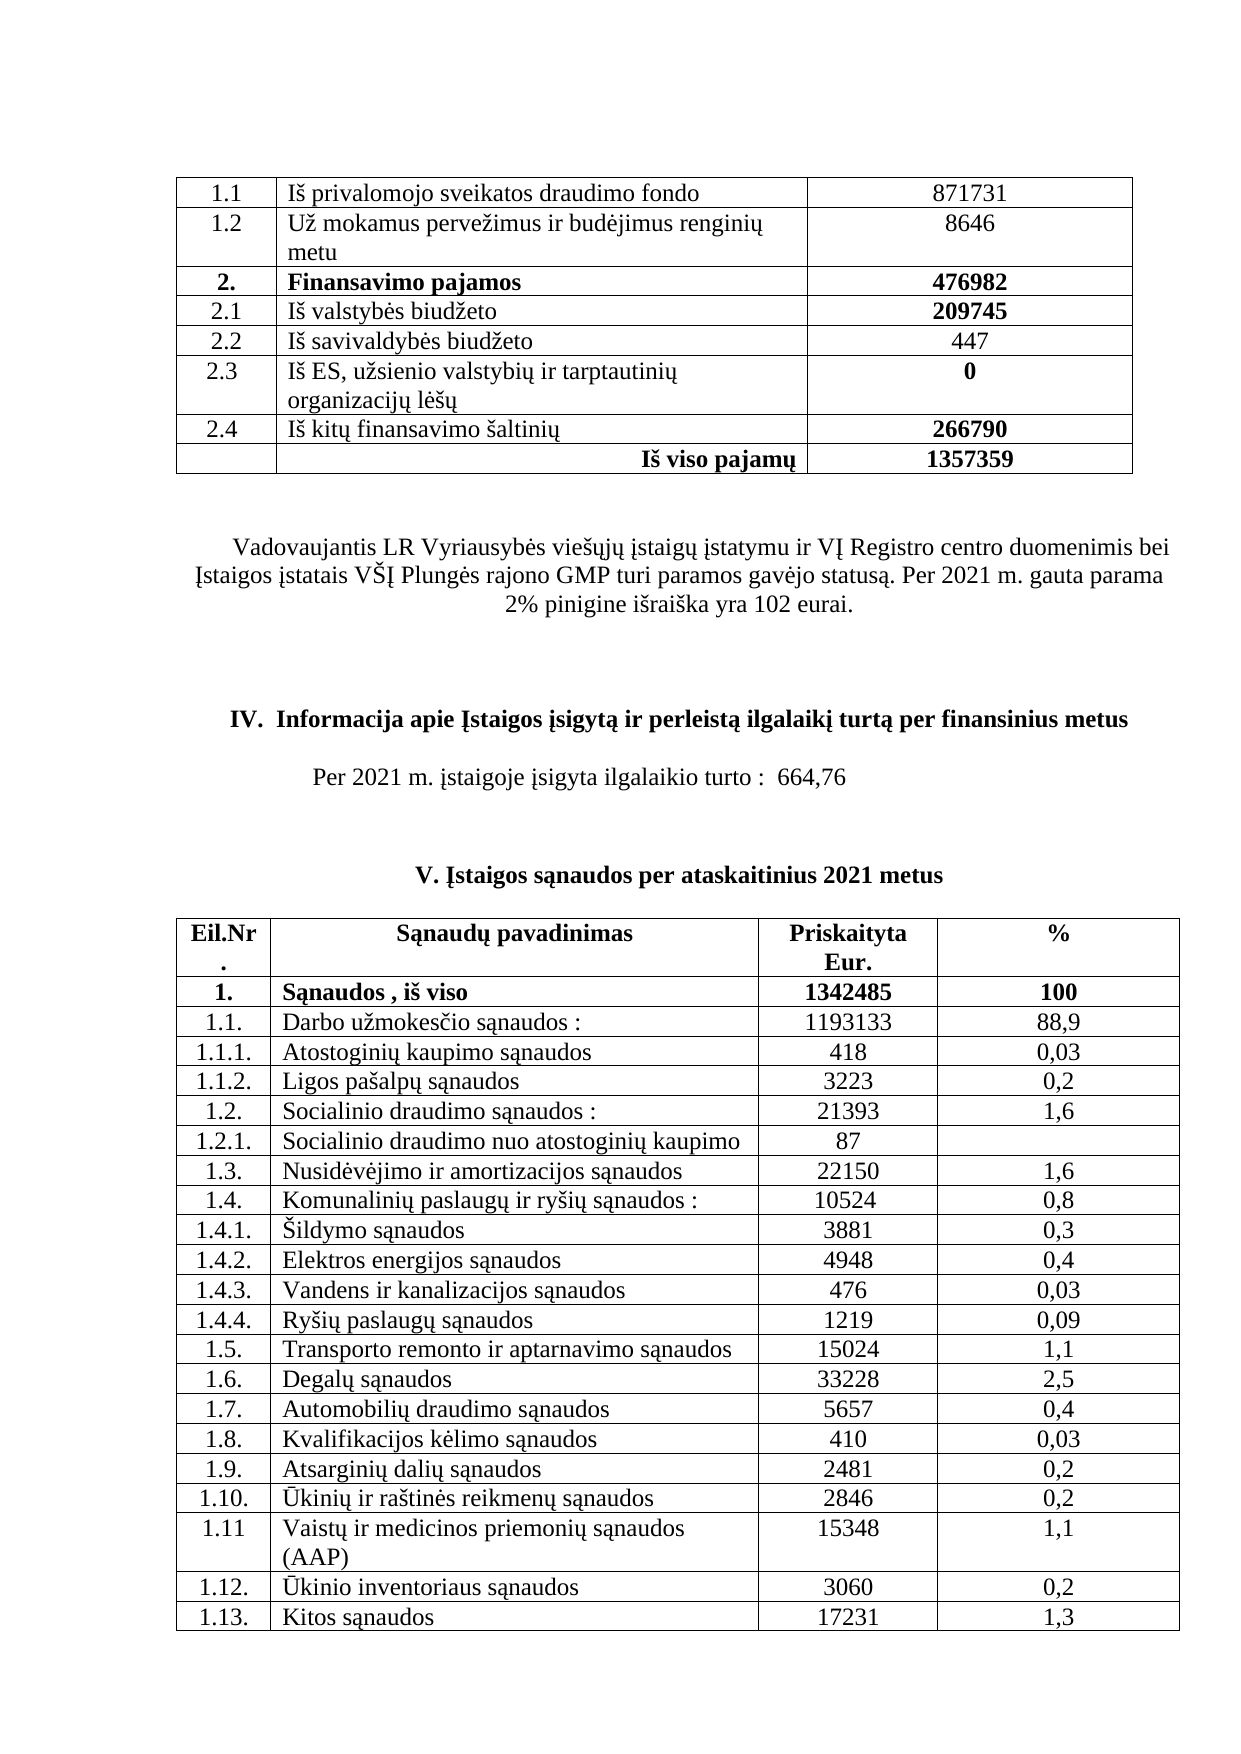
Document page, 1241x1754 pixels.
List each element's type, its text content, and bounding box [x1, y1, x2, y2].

table_cell [177, 444, 276, 473]
table_cell Degalų sąnaudos [271, 1364, 758, 1393]
table_cell 100 [938, 977, 1179, 1006]
table_cell 209745 [808, 296, 1132, 325]
table_header % [938, 919, 1179, 976]
table_cell Ligos pašalpų sąnaudos [271, 1066, 758, 1095]
table_cell [938, 1126, 1179, 1155]
table_cell 10524 [759, 1186, 937, 1214]
table_cell 21393 [759, 1096, 937, 1125]
table_cell 1.4.3. [177, 1275, 270, 1304]
table_cell 0,2 [938, 1454, 1179, 1482]
table_cell 1.8. [177, 1424, 270, 1453]
table_cell 0,3 [938, 1215, 1179, 1244]
table_cell 871731 [808, 178, 1132, 207]
table_cell Vaistų ir medicinos priemonių sąnaudos (AAP) [271, 1513, 758, 1571]
table_cell 17231 [759, 1602, 937, 1630]
table_cell 2.1 [177, 296, 276, 325]
table_cell 1.4.4. [177, 1305, 270, 1333]
table_cell 8646 [808, 208, 1132, 266]
table_cell 1.3. [177, 1156, 270, 1184]
table_cell 22150 [759, 1156, 937, 1184]
table_cell Iš kitų finansavimo šaltinių [277, 415, 807, 443]
table_cell Iš privalomojo sveikatos draudimo fondo [277, 178, 807, 207]
text Vadovaujantis LR Vyriausybės viešųjų įstaigų įstatymu ir VĮ Registro centro duomenimis bei Įstaigos įstatais VŠĮ Plungės rajono GMP turi paramos gavėjo statusą. Per 2021 m. gauta parama [177, 532, 1181, 589]
table_cell 1.11 [177, 1513, 270, 1571]
table_cell 0,2 [938, 1572, 1179, 1601]
table_cell 1.6. [177, 1364, 270, 1393]
table_cell 3881 [759, 1215, 937, 1244]
table_cell Sąnaudos , iš viso [271, 977, 758, 1006]
table_cell 1,1 [938, 1513, 1179, 1571]
table_cell 1.1.1. [177, 1037, 270, 1065]
text V. Įstaigos sąnaudos per ataskaitinius 2021 metus [162, 860, 1181, 889]
table_cell Socialinio draudimo nuo atostoginių kaupimo [271, 1126, 758, 1155]
table_cell 33228 [759, 1364, 937, 1393]
table_cell 88,9 [938, 1007, 1179, 1036]
table_cell 1.10. [177, 1484, 270, 1512]
table_cell 0,2 [938, 1484, 1179, 1512]
table_cell 15024 [759, 1335, 937, 1363]
table_cell 3060 [759, 1572, 937, 1601]
table_cell 87 [759, 1126, 937, 1155]
table_cell Finansavimo pajamos [277, 267, 807, 295]
table_cell 1. [177, 977, 270, 1006]
table_cell Ryšių paslaugų sąnaudos [271, 1305, 758, 1333]
table_cell 0,03 [938, 1037, 1179, 1065]
table_cell 1.1.2. [177, 1066, 270, 1095]
table_cell 1,6 [938, 1156, 1179, 1184]
table_cell 5657 [759, 1394, 937, 1423]
table_cell 1.12. [177, 1572, 270, 1601]
table_cell 418 [759, 1037, 937, 1065]
table_cell 0,4 [938, 1245, 1179, 1274]
table_cell Iš savivaldybės biudžeto [277, 326, 807, 355]
table_cell Atostoginių kaupimo sąnaudos [271, 1037, 758, 1065]
table_cell 2.3 [177, 356, 276, 413]
table_cell 2481 [759, 1454, 937, 1482]
table_cell Socialinio draudimo sąnaudos : [271, 1096, 758, 1125]
table_cell 0 [808, 356, 1132, 413]
table_cell 447 [808, 326, 1132, 355]
table_cell Automobilių draudimo sąnaudos [271, 1394, 758, 1423]
table_cell 0,03 [938, 1424, 1179, 1453]
table_cell 1.2. [177, 1096, 270, 1125]
table_cell 1.5. [177, 1335, 270, 1363]
table_cell 1.2 [177, 208, 276, 266]
table_cell 1193133 [759, 1007, 937, 1036]
table_cell 476 [759, 1275, 937, 1304]
table_cell Iš valstybės biudžeto [277, 296, 807, 325]
table_header Eil.Nr. [177, 919, 270, 976]
table_cell Kitos sąnaudos [271, 1602, 758, 1630]
table_cell Atsarginių dalių sąnaudos [271, 1454, 758, 1482]
table_cell 1342485 [759, 977, 937, 1006]
table_cell Šildymo sąnaudos [271, 1215, 758, 1244]
table_cell 0,4 [938, 1394, 1179, 1423]
text 2% pinigine išraiška yra 102 eurai. [177, 589, 1181, 618]
table_cell Iš ES, užsienio valstybių ir tarptautinių organizacijų lėšų [277, 356, 807, 413]
table_cell Iš viso pajamų [277, 444, 807, 473]
table_cell Už mokamus pervežimus ir budėjimus renginių metu [277, 208, 807, 266]
table_cell 1.7. [177, 1394, 270, 1423]
table_cell 1219 [759, 1305, 937, 1333]
table_cell 1.4.1. [177, 1215, 270, 1244]
table_cell 1.2.1. [177, 1126, 270, 1155]
table_cell 1,3 [938, 1602, 1179, 1630]
table_cell 2846 [759, 1484, 937, 1512]
table_cell Komunalinių paslaugų ir ryšių sąnaudos : [271, 1186, 758, 1214]
table_cell 410 [759, 1424, 937, 1453]
text Per 2021 m. įstaigoje įsigyta ilgalaikio turto : 664,76 [162, 762, 1181, 790]
table_cell 15348 [759, 1513, 937, 1571]
table_cell 1.13. [177, 1602, 270, 1630]
table_cell Vandens ir kanalizacijos sąnaudos [271, 1275, 758, 1304]
table_cell Ūkinio inventoriaus sąnaudos [271, 1572, 758, 1601]
table_cell 1.9. [177, 1454, 270, 1482]
table_cell 0,09 [938, 1305, 1179, 1333]
table_cell 266790 [808, 415, 1132, 443]
table_cell Kvalifikacijos kėlimo sąnaudos [271, 1424, 758, 1453]
table_cell 1.1 [177, 178, 276, 207]
table_cell 1,6 [938, 1096, 1179, 1125]
table_cell 4948 [759, 1245, 937, 1274]
table_cell 1,1 [938, 1335, 1179, 1363]
table_cell 1.4.2. [177, 1245, 270, 1274]
table_cell Elektros energijos sąnaudos [271, 1245, 758, 1274]
table_cell Ūkinių ir raštinės reikmenų sąnaudos [271, 1484, 758, 1512]
table_cell 0,2 [938, 1066, 1179, 1095]
table_cell 2.4 [177, 415, 276, 443]
text IV. Informacija apie Įstaigos įsigytą ir perleistą ilgalaikį turtą per finansinius metus [177, 675, 1181, 733]
table_cell 476982 [808, 267, 1132, 295]
table_header Priskaityta Eur. [759, 919, 937, 976]
table_cell Nusidėvėjimo ir amortizacijos sąnaudos [271, 1156, 758, 1184]
table_cell Darbo užmokesčio sąnaudos : [271, 1007, 758, 1036]
table_cell 0,03 [938, 1275, 1179, 1304]
table_cell 1.4. [177, 1186, 270, 1214]
table_header Sąnaudų pavadinimas [271, 919, 758, 976]
table_cell 2,5 [938, 1364, 1179, 1393]
table_cell 2.2 [177, 326, 276, 355]
table_cell 3223 [759, 1066, 937, 1095]
table_cell 1.1. [177, 1007, 270, 1036]
table_cell 1357359 [808, 444, 1132, 473]
table_cell 0,8 [938, 1186, 1179, 1214]
table_cell Transporto remonto ir aptarnavimo sąnaudos [271, 1335, 758, 1363]
table_cell 2. [177, 267, 276, 295]
